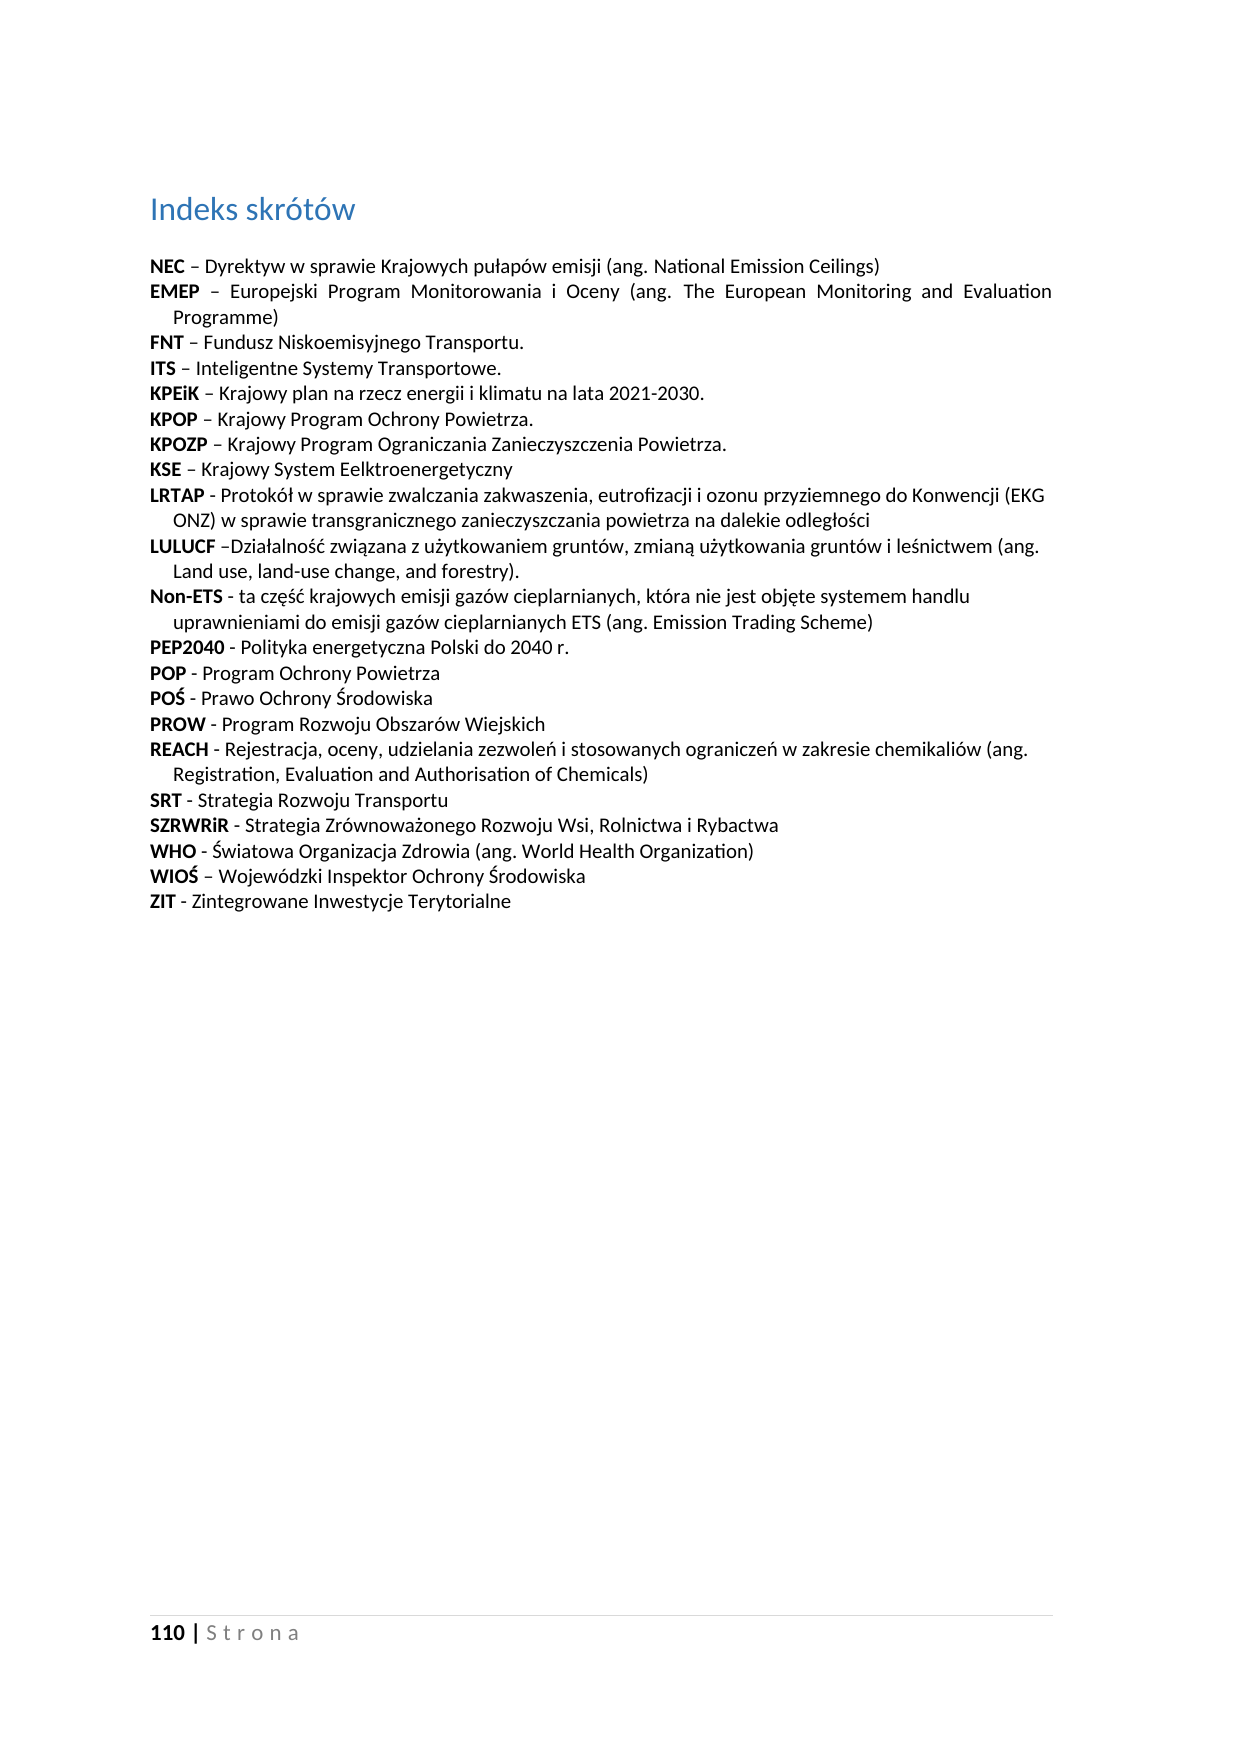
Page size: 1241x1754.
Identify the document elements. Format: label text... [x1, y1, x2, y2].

text WHO - Światowa Organizacja Zdrowia (ang. World Health Organization) [150, 838, 1053, 863]
text KSE – Krajowy System Eelktroenergetyczny [150, 457, 1053, 482]
text LRTAP - Protokół w sprawie zwalczania zakwaszenia, eutrofizacji i ozonu przyziemnego do Konwencji (EKG ONZ) w sprawie transgranicznego zanieczyszczania powietrza na dalekie odległości [150, 482, 1053, 533]
subtitle Indeks skrótów [150, 187, 1053, 228]
text ZIT - Zintegrowane Inwestycje Terytorialne [150, 889, 1053, 914]
text KPEiK – Krajowy plan na rzecz energii i klimatu na lata 2021-2030. [150, 380, 1053, 406]
text REACH - Rejestracja, oceny, udzielania zezwoleń i stosowanych ograniczeń w zakresie chemikaliów (ang. Registration, Evaluation and Authorisation of Chemicals) [150, 736, 1053, 787]
text PEP2040 - Polityka energetyczna Polski do 2040 r. [150, 634, 1053, 660]
text POŚ - Prawo Ochrony Środowiska [150, 685, 1053, 711]
text ITS – Inteligentne Systemy Transportowe. [150, 355, 1053, 380]
text Non-ETS - ta część krajowych emisji gazów cieplarnianych, która nie jest objęte systemem handlu uprawnieniami do emisji gazów cieplarnianych ETS (ang. Emission Trading Scheme) [150, 584, 1053, 634]
text NEC – Dyrektyw w sprawie Krajowych pułapów emisji (ang. National Emission Ceilings) [150, 253, 1053, 279]
text POP - Program Ochrony Powietrza [150, 660, 1053, 685]
text SRT - Strategia Rozwoju Transportu [150, 787, 1053, 812]
text EMEP – Europejski Program Monitorowania i Oceny (ang. The European Monitoring and Evaluation Programme) [150, 279, 1053, 329]
text WIOŚ – Wojewódzki Inspektor Ochrony Środowiska [150, 863, 1053, 889]
text FNT – Fundusz Niskoemisyjnego Transportu. [150, 329, 1053, 355]
text KPOZP – Krajowy Program Ograniczania Zanieczyszczenia Powietrza. [150, 431, 1053, 457]
text SZRWRiR - Strategia Zrównoważonego Rozwoju Wsi, Rolnictwa i Rybactwa [150, 812, 1053, 838]
text KPOP – Krajowy Program Ochrony Powietrza. [150, 406, 1053, 431]
text PROW - Program Rozwoju Obszarów Wiejskich [150, 711, 1053, 736]
text LULUCF –Działalność związana z użytkowaniem gruntów, zmianą użytkowania gruntów i leśnictwem (ang. Land use, land-use change, and forestry). [150, 533, 1053, 584]
